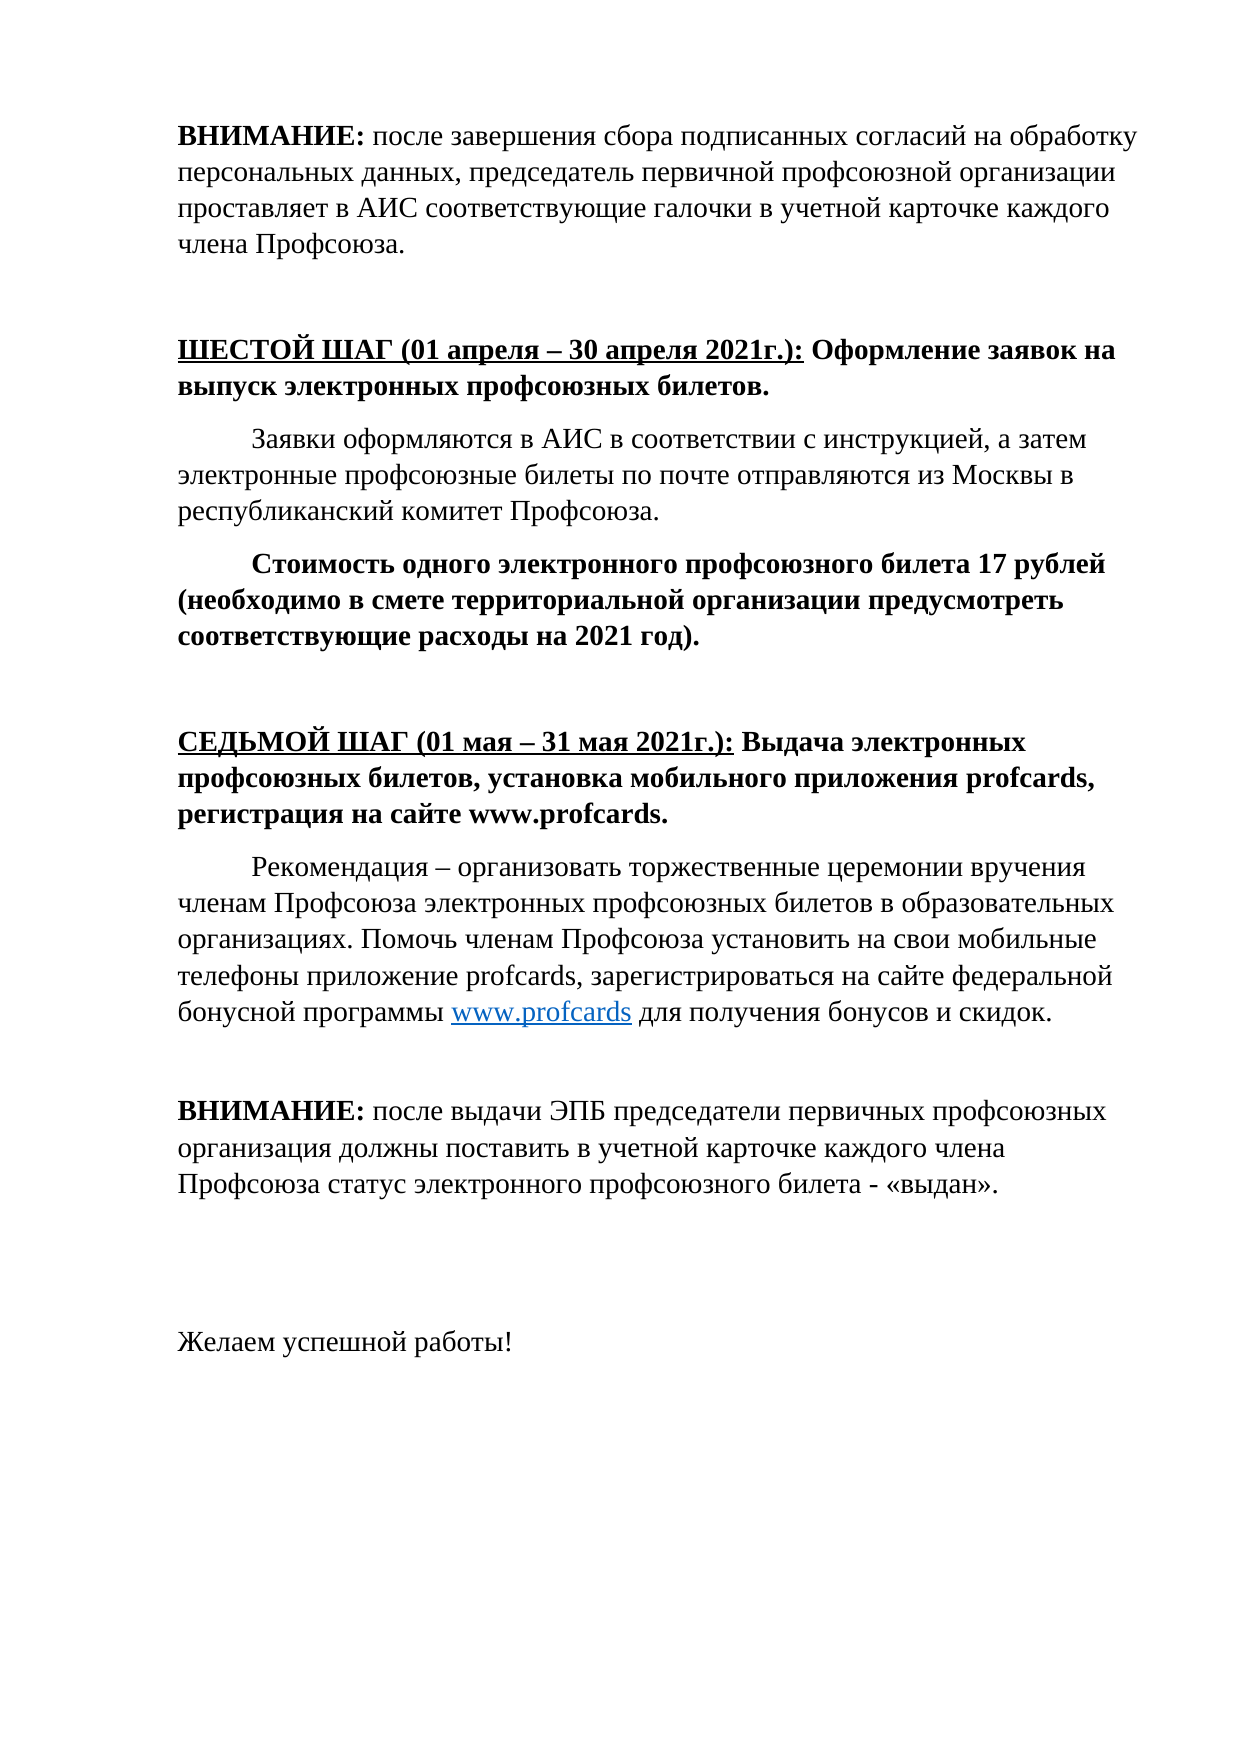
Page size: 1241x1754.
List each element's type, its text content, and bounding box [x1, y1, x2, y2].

text Желаем успешной работы! [177, 1324, 1152, 1358]
text СЕДЬМОЙ ШАГ (01 мая – 31 мая 2021г.): Выдача электронных профсоюзных билетов, установка мобильного приложения profcards, регистрация на сайте www.profcards. [177, 724, 1152, 830]
text ШЕСТОЙ ШАГ (01 апреля – 30 апреля 2021г.): Оформление заявок на выпуск электронных профсоюзных билетов. [177, 332, 1152, 402]
text ВНИМАНИЕ: после выдачи ЭПБ председатели первичных профсоюзных организация должны поставить в учетной карточке каждого члена Профсоюза статус электронного профсоюзного билета - «выдан». [177, 1093, 1152, 1199]
text Заявки оформляются в АИС в соответствии с инструкцией, а затем электронные профсоюзные билеты по почте отправляются из Москвы в республиканский комитет Профсоюза. [177, 421, 1152, 527]
text ВНИМАНИЕ: после завершения сбора подписанных согласий на обработку персональных данных, председатель первичной профсоюзной организации проставляет в АИС соответствующие галочки в учетной карточке каждого члена Профсоюза. [177, 118, 1152, 260]
text Стоимость одного электронного профсоюзного билета 17 рублей (необходимо в смете территориальной организации предусмотреть соответствующие расходы на 2021 год). [177, 546, 1152, 652]
text Рекомендация – организовать торжественные церемонии вручения членам Профсоюза электронных профсоюзных билетов в образовательных организациях. Помочь членам Профсоюза установить на свои мобильные телефоны приложение profcards, зарегистрироваться на сайте федеральной бонусной программы www.profcards для получения бонусов и скидок. [177, 849, 1152, 1027]
